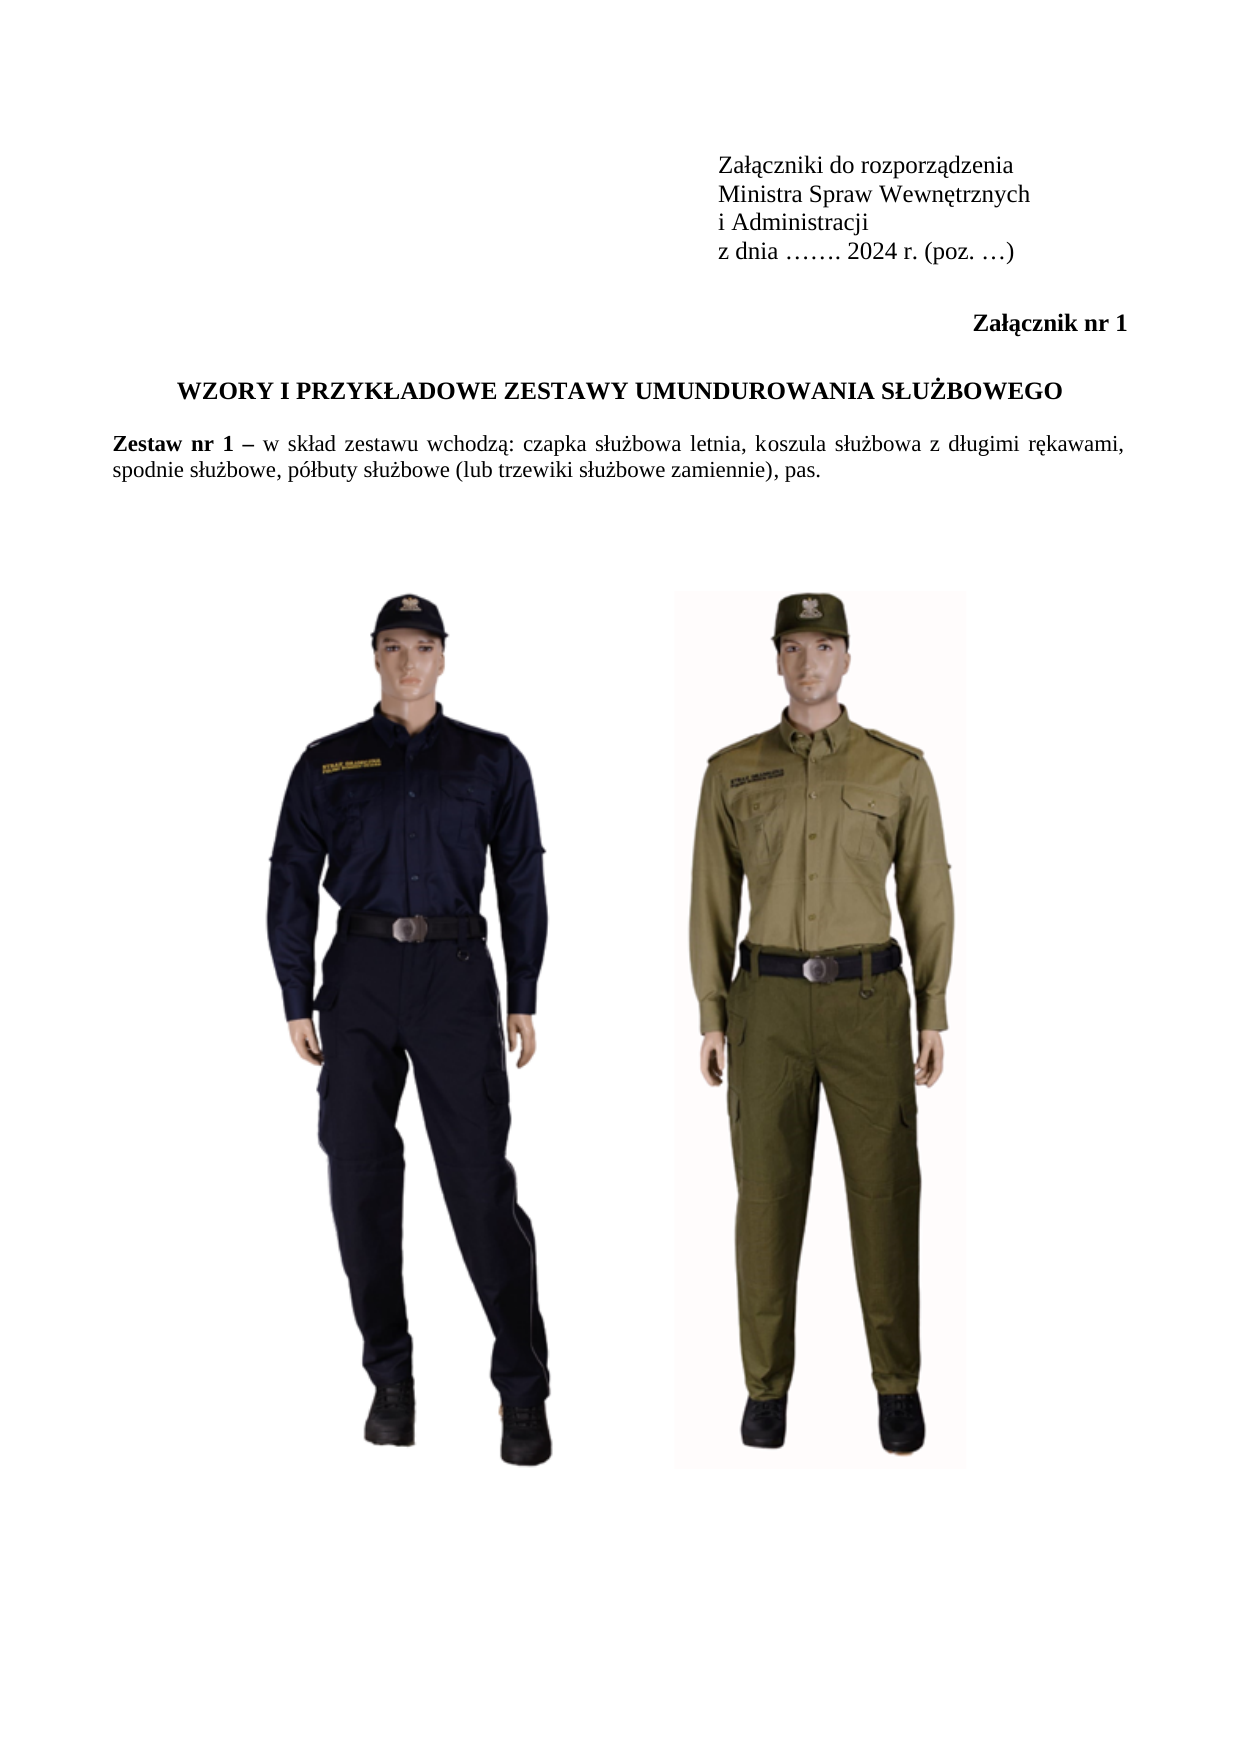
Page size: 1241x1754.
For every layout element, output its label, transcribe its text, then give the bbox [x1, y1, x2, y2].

picture [255, 587, 586, 1477]
text WZORY I PRZYKŁADOWE ZESTAWY UMUNDUROWANIA SŁUŻBOWEGO [112, 376, 1128, 405]
picture [674, 591, 967, 1469]
text Zestaw nr 1 – w skład zestawu wchodzą: czapka służbowa letnia, koszula służbowa z długimi rękawami, spodnie służbowe, półbuty służbowe (lub trzewiki służbowe zamiennie), pas. [112, 430, 1125, 483]
text Ministra Spraw Wewnętrznych i Administracji z dnia ……. 2024 r. (poz. …) [718, 179, 1128, 265]
text Załącznik nr 1 [112, 308, 1128, 337]
text Załączniki do rozporządzenia [718, 150, 1128, 179]
